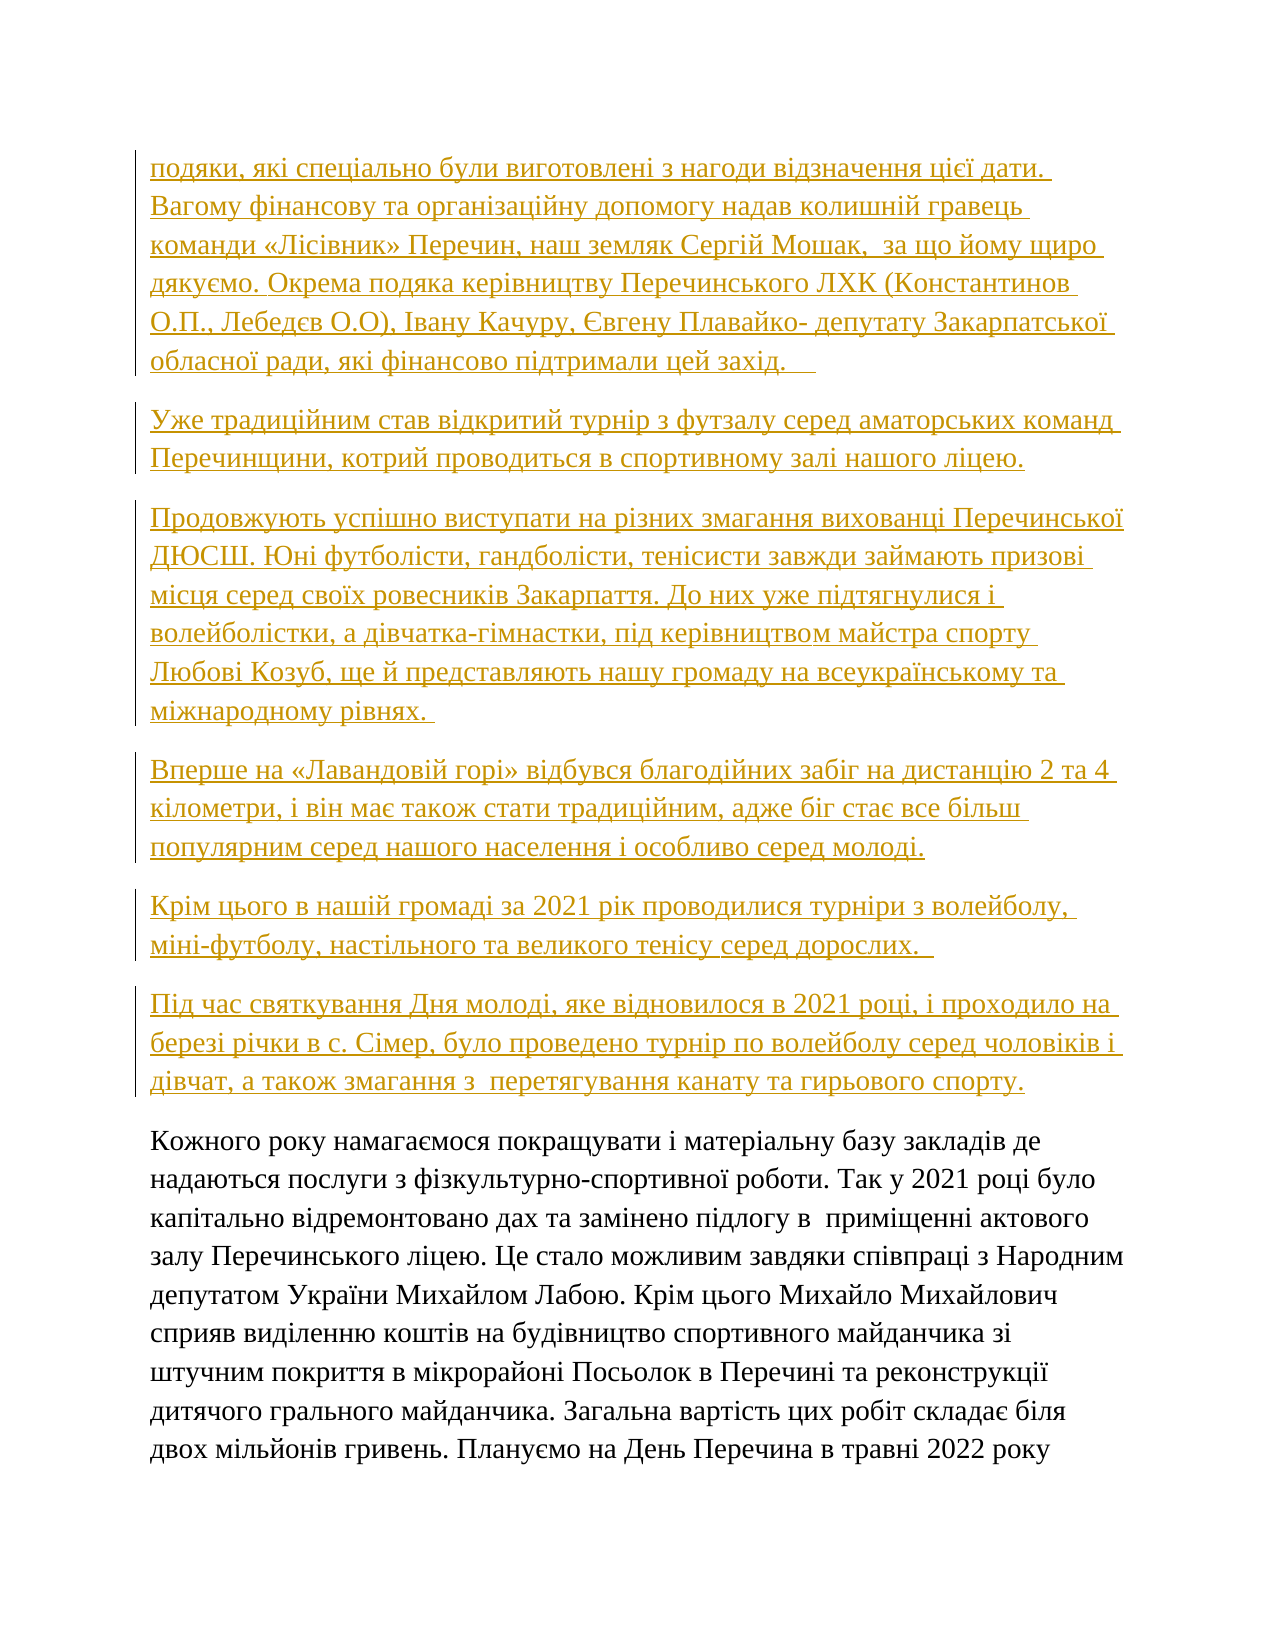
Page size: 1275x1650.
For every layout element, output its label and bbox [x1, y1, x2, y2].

text [150, 1123, 1125, 1465]
